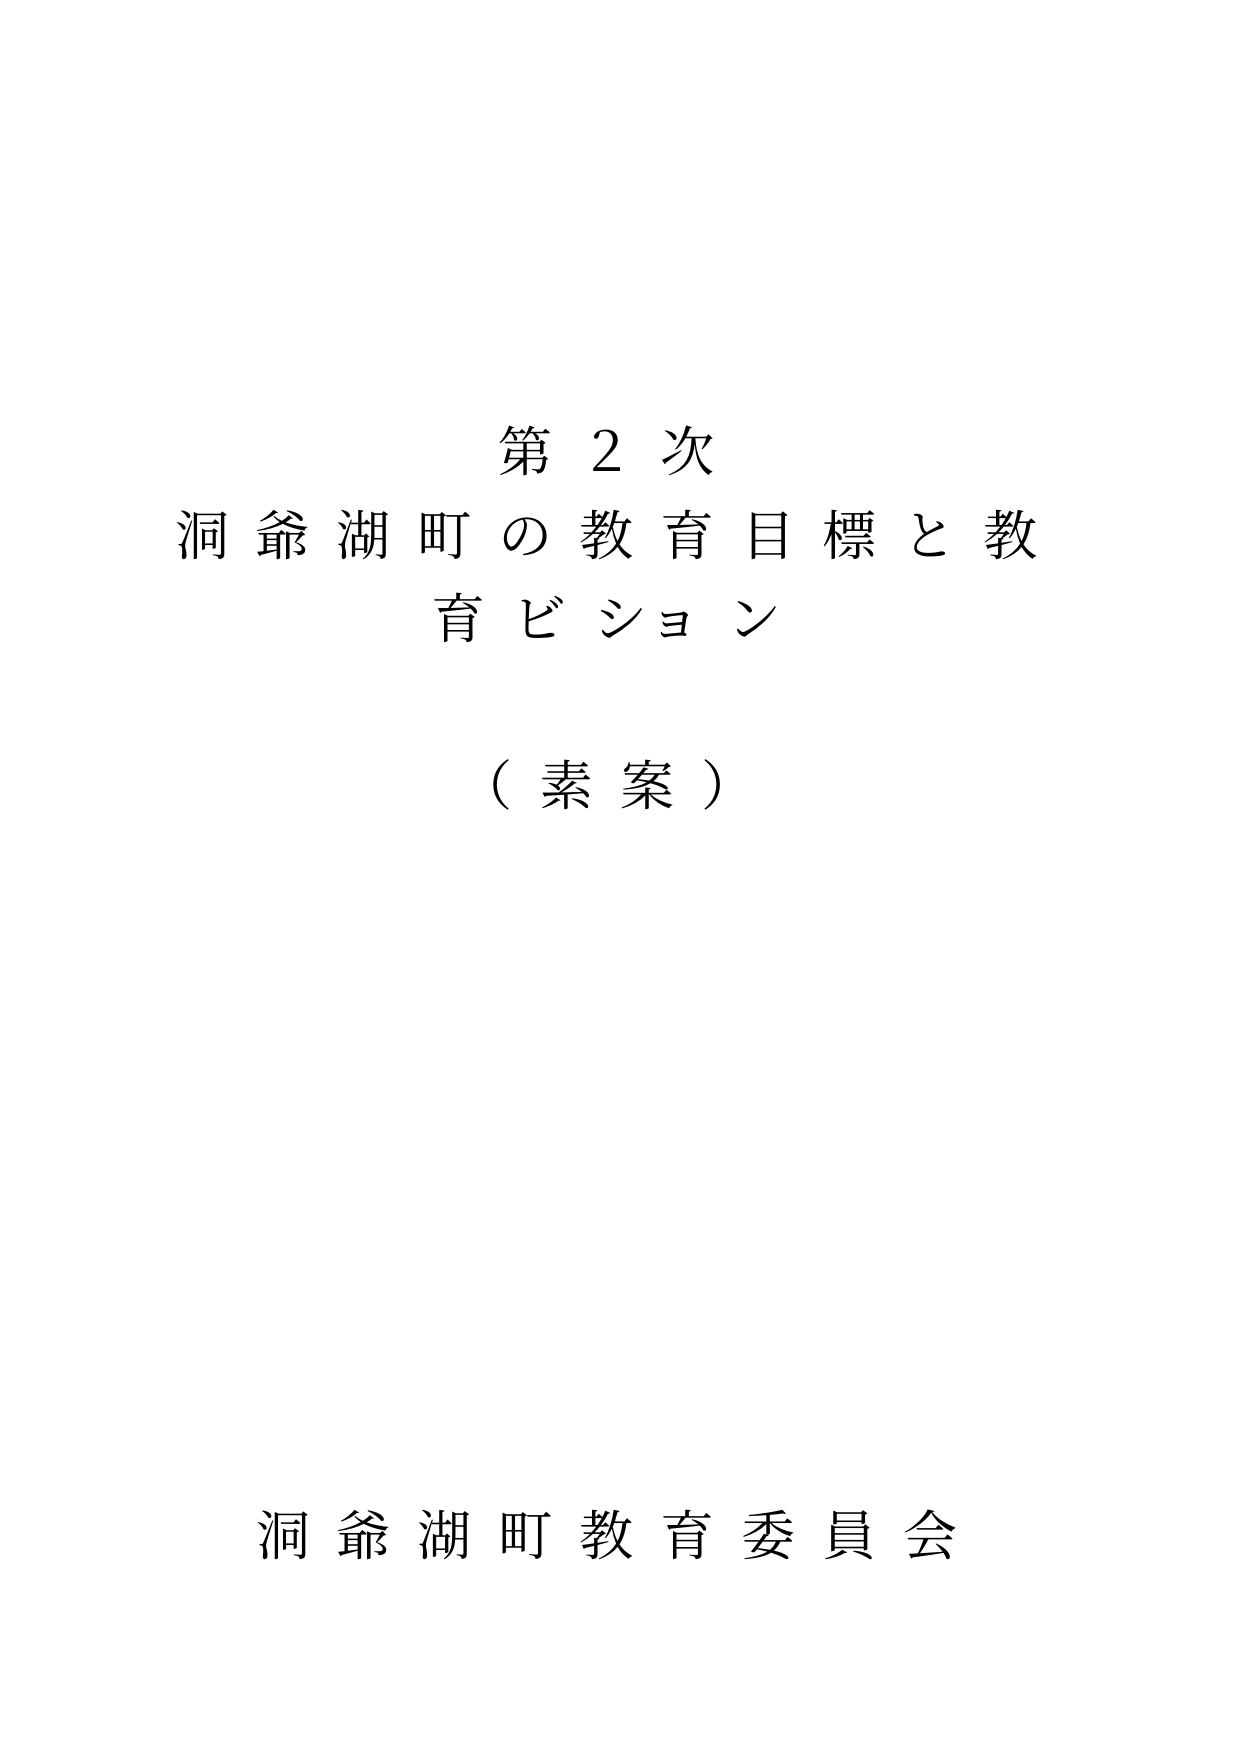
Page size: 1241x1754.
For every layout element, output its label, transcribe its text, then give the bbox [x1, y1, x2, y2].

text 洞爺湖町の教育目標と教育ビション [148, 490, 1092, 657]
text 第２次 [148, 407, 1092, 490]
text 洞爺湖町教育委員会 [148, 1490, 1092, 1573]
text （素案） [148, 740, 1092, 823]
